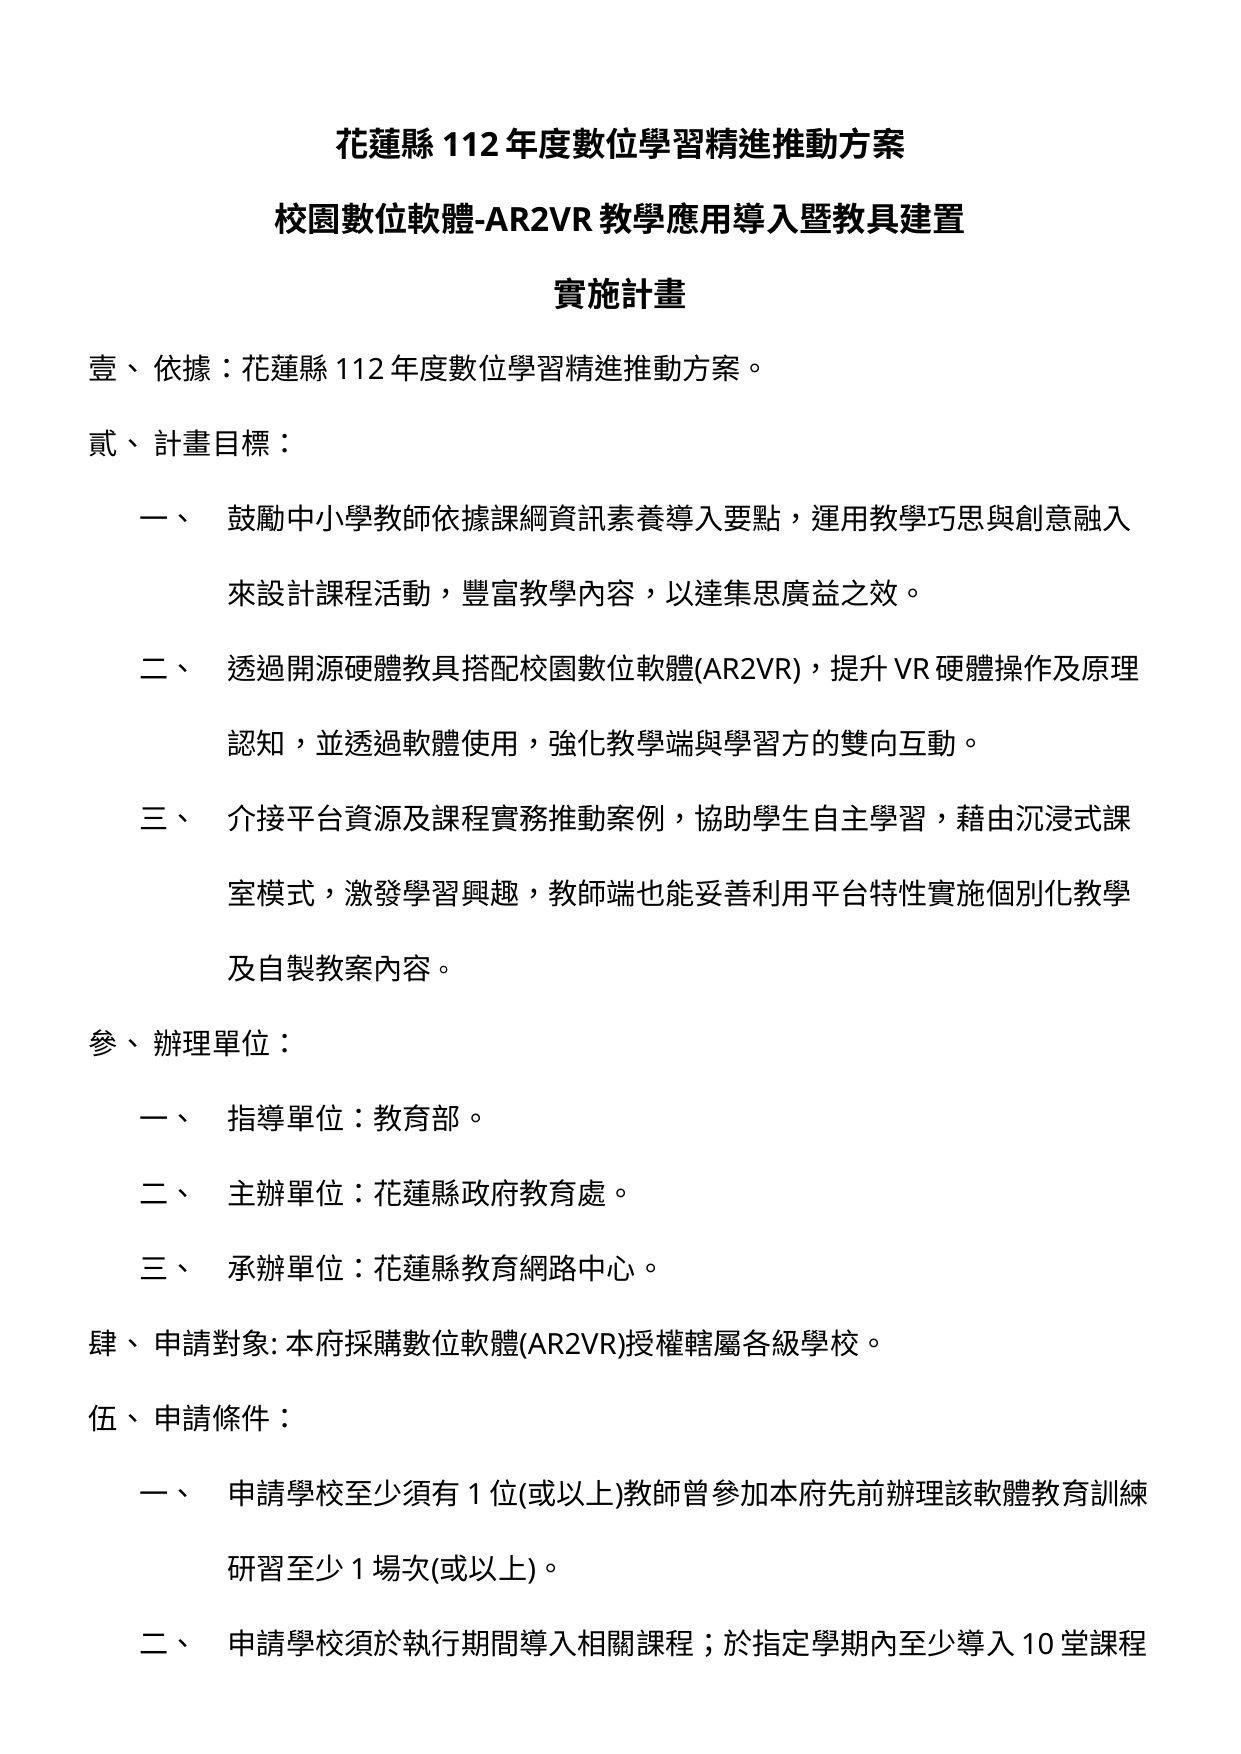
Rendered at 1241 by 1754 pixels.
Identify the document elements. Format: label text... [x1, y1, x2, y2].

list 申請學校至少須有1位(或以上)教師曾參加本府先前辦理該軟體教育訓練研習至少1場次(或以上)。 [139, 1454, 1152, 1604]
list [139, 1604, 1152, 1679]
list 透過開源硬體教具搭配校園數位軟體(AR2VR)，提升VR硬體操作及原理認知，並透過軟體使用，強化教學端與學習方的雙向互動。 [139, 629, 1152, 779]
list 依據：花蓮縣112年度數位學習精進推動方案。 [89, 329, 1152, 404]
list 主辦單位：花蓮縣政府教育處。 [139, 1154, 1152, 1229]
text 實施計畫 [89, 254, 1152, 329]
list 鼓勵中小學教師依據課綱資訊素養導入要點，運用教學巧思與創意融入來設計課程活動，豐富教學內容，以達集思廣益之效。 [139, 479, 1152, 629]
list 辦理單位： [89, 1004, 1152, 1079]
list 申請條件： [89, 1379, 1152, 1454]
text 校園數位軟體-AR2VR教學應用導入暨教具建置 [89, 179, 1152, 254]
list 指導單位：教育部。 [139, 1079, 1152, 1154]
list 申請對象: 本府採購數位軟體(AR2VR)授權轄屬各級學校。 [89, 1304, 1152, 1379]
list 介接平台資源及課程實務推動案例，協助學生自主學習，藉由沉浸式課室模式，激發學習興趣，教師端也能妥善利用平台特性實施個別化教學及自製教案內容。 [139, 779, 1152, 1004]
list 計畫目標： [89, 404, 1152, 479]
text 花蓮縣112年度數位學習精進推動方案 [89, 104, 1152, 179]
list 承辦單位：花蓮縣教育網路中心。 [139, 1229, 1152, 1304]
